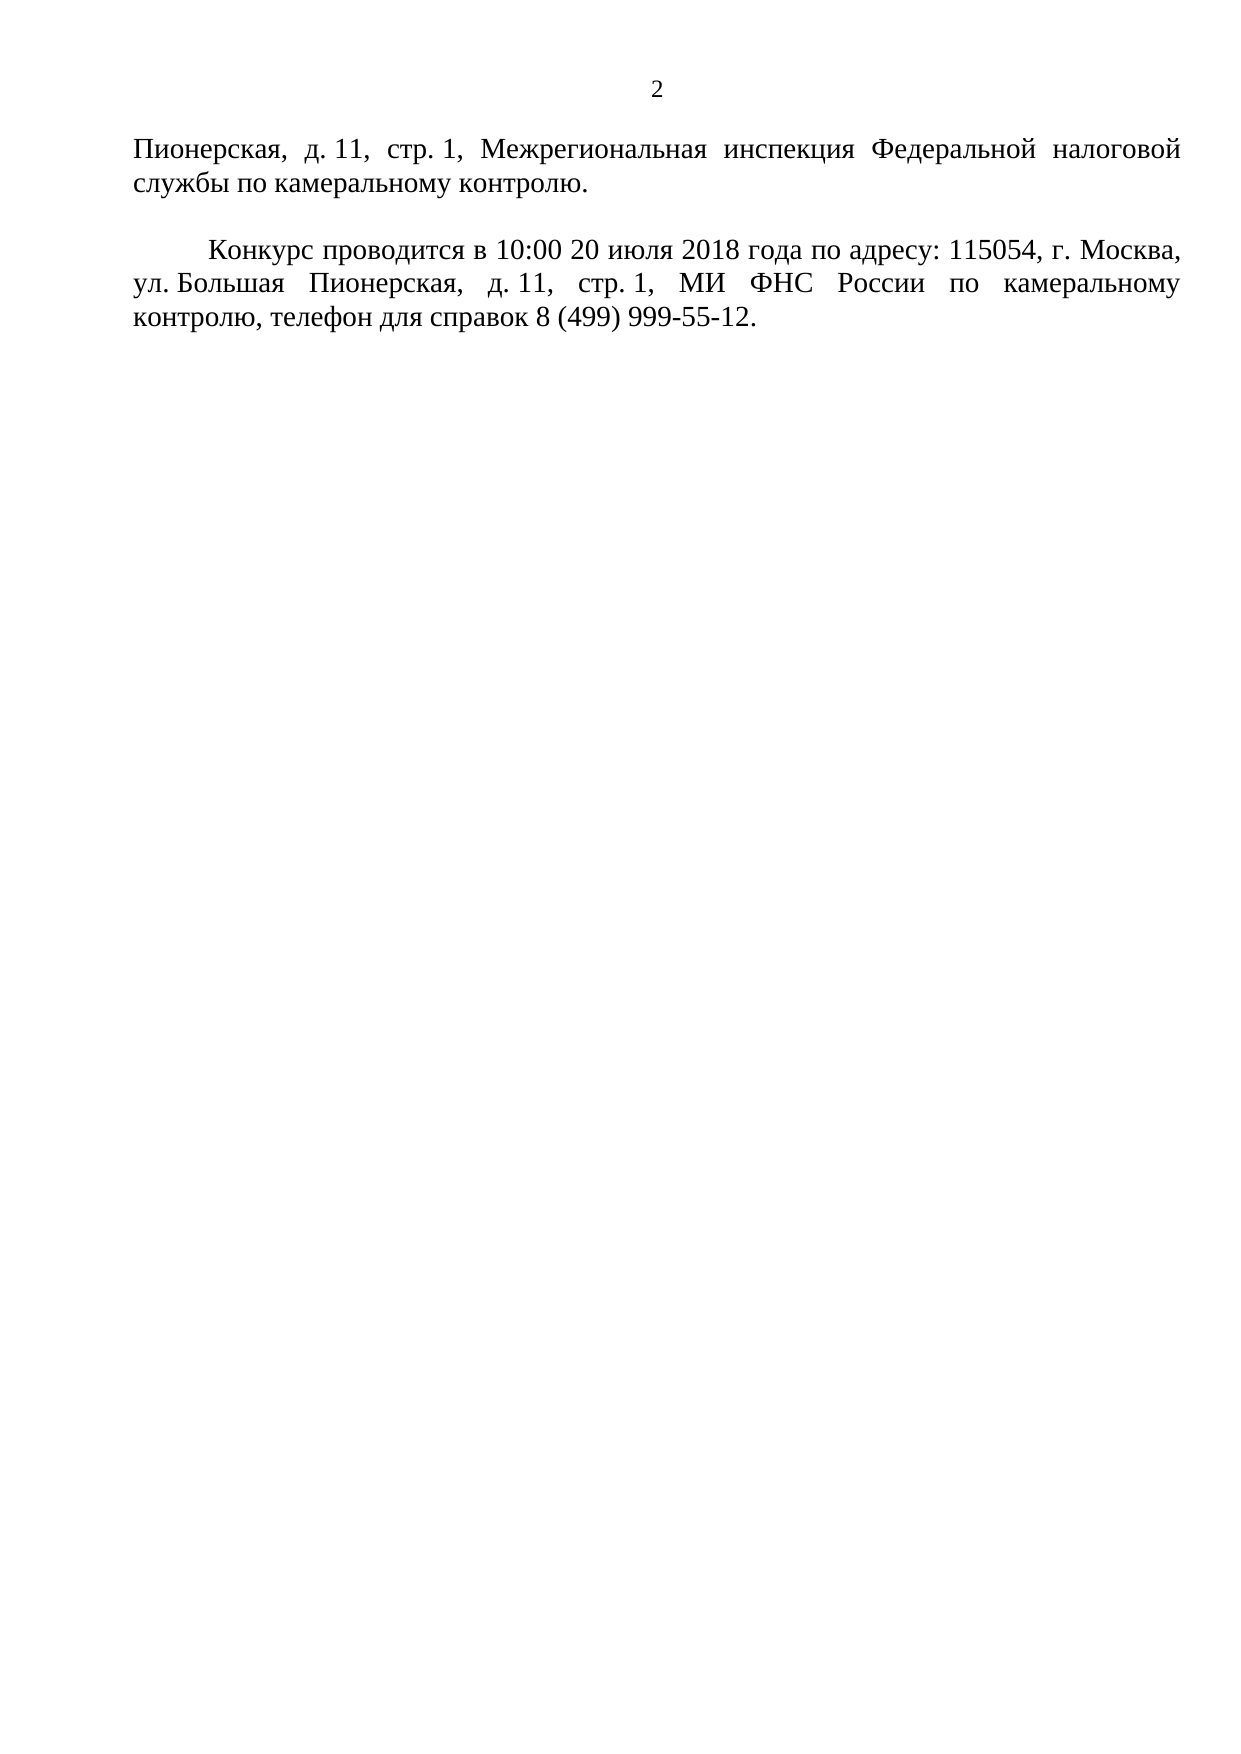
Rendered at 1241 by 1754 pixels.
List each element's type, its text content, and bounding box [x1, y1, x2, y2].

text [133, 131, 1181, 198]
text Конкурс проводится в 10:00 20 июля 2018 года по адресу: 115054, г. Москва, ул. Большая Пионерская, д. 11, стр. 1, МИ ФНС России по камеральному контролю, телефон для справок 8 (499) 999-55-12. [133, 232, 1181, 333]
